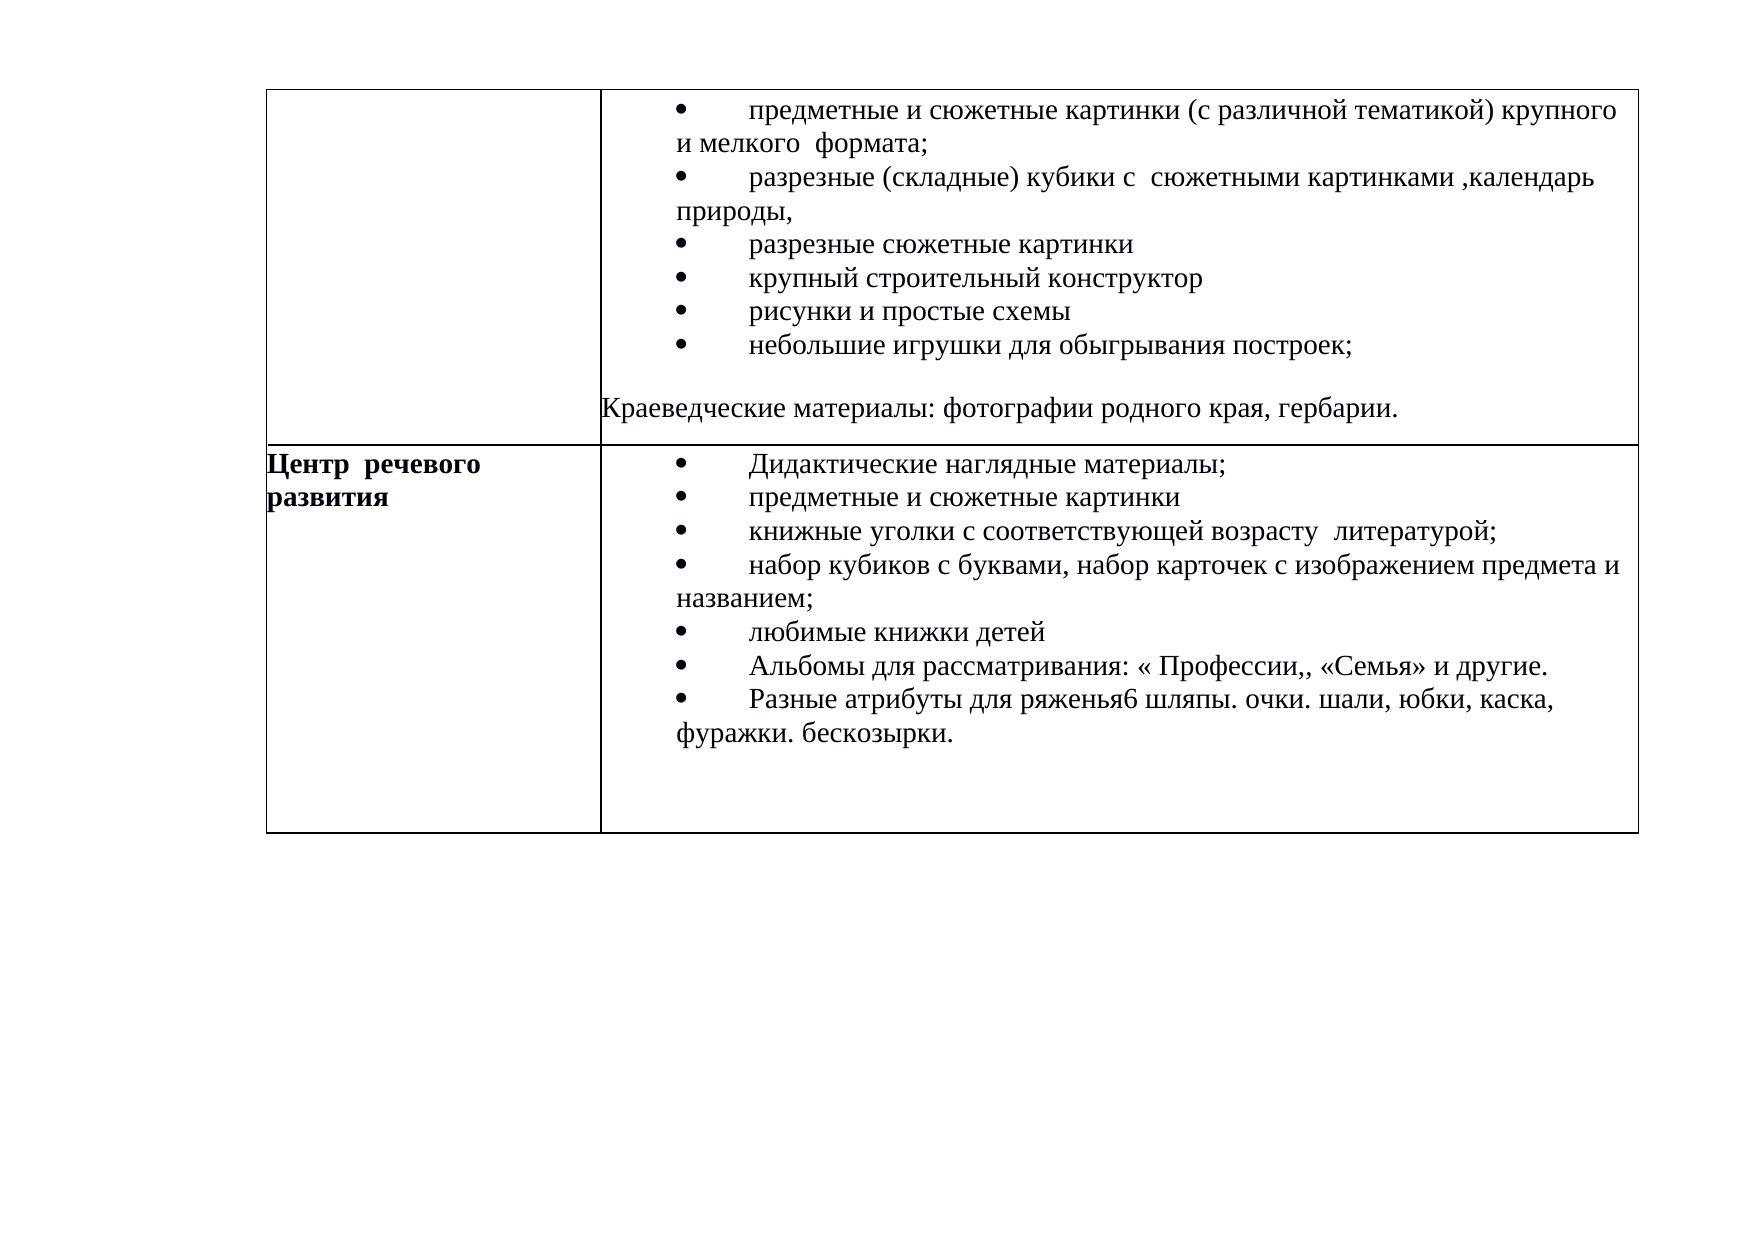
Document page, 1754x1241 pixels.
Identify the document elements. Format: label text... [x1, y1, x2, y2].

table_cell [267, 90, 600, 444]
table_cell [602, 90, 1638, 444]
table_cell Дидактические наглядные материалы; предметные и сюжетные картинки книжные уголки с соответствующей возрасту литературой; набор кубиков с буквами, набор карточек с изображением предмета и названием; любимые книжки детей Альбомы для рассматривания: « Профессии,, «Семья» и другие. Разные атрибуты для ряженья6 шляпы. очки. шали, юбки, каска, фуражки. бескозырки. [602, 446, 1638, 832]
table_cell Центр речевого развития [267, 445, 600, 832]
